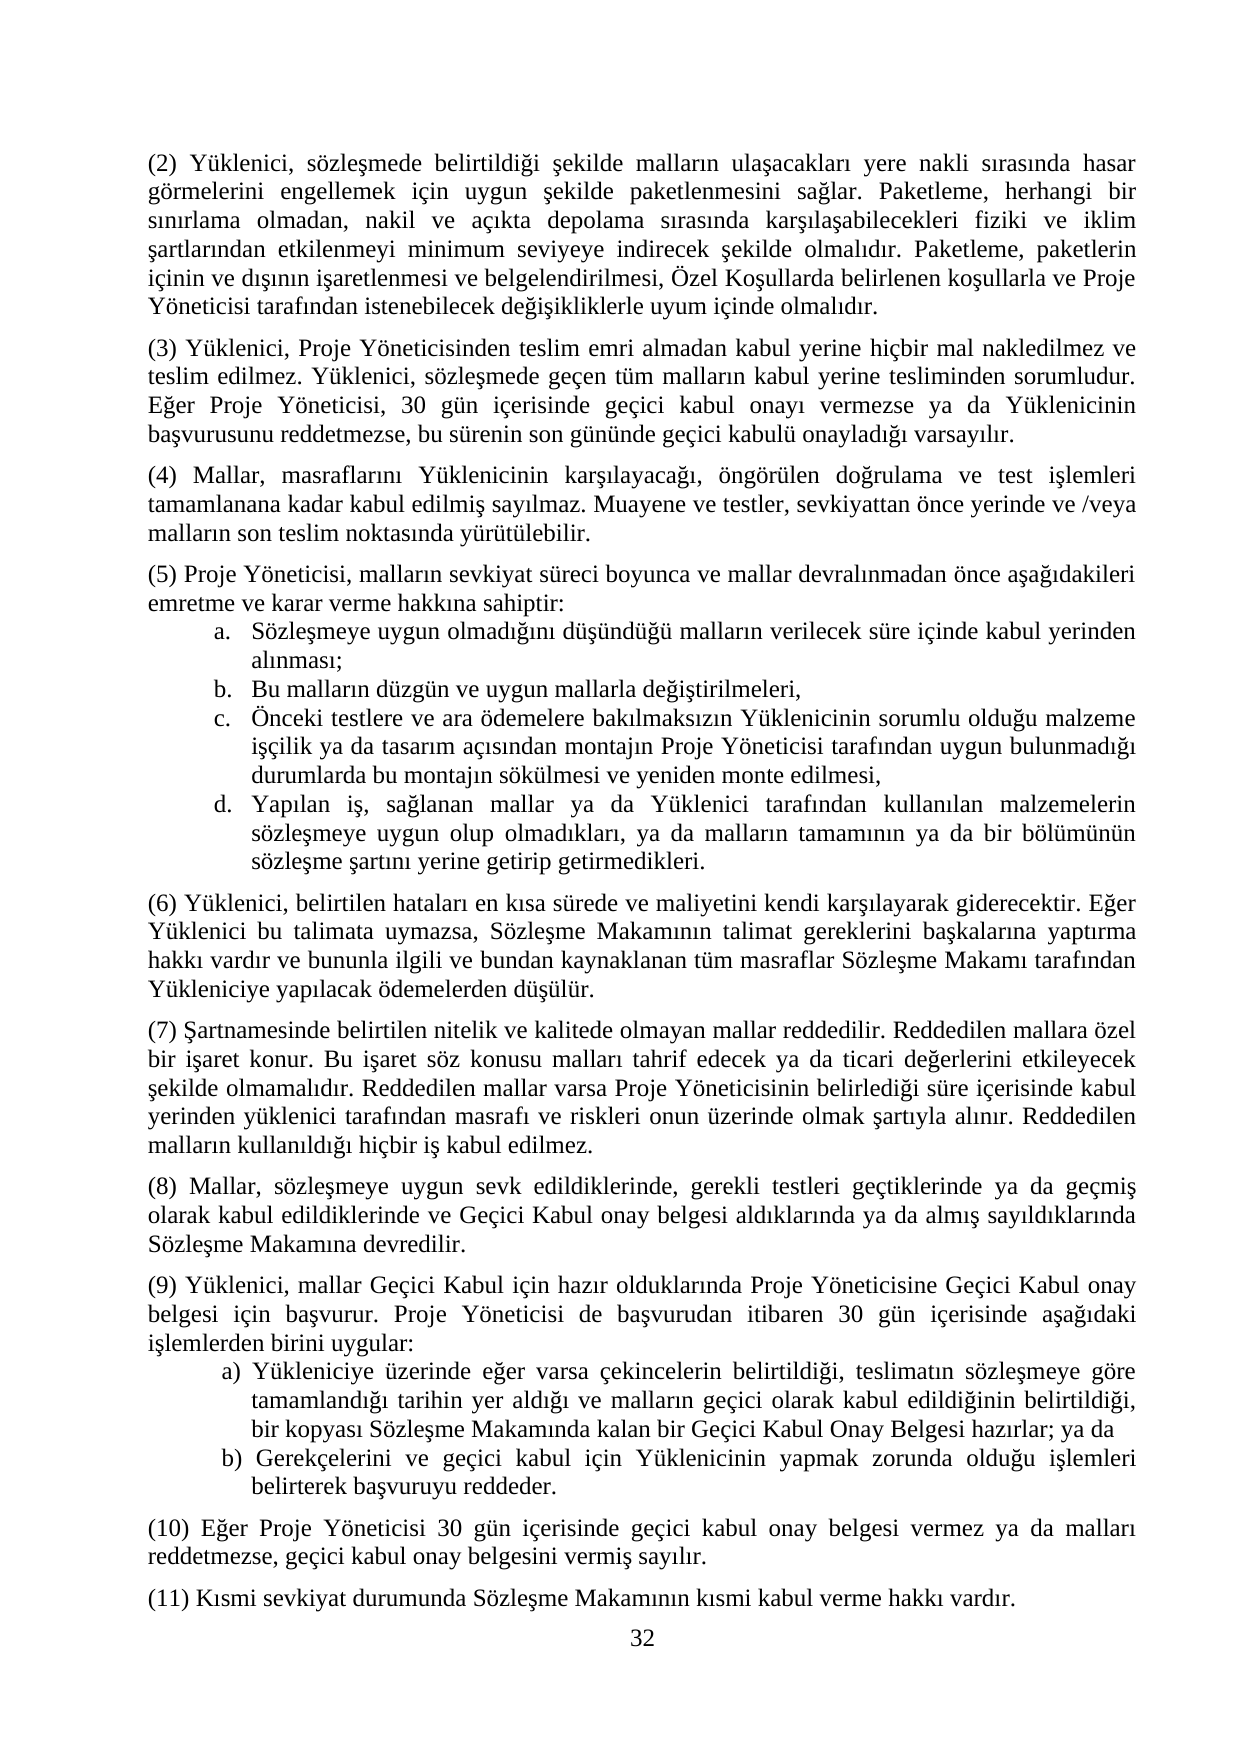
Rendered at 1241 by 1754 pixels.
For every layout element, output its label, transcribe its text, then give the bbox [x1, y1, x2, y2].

list Yapılan iş, sağlanan mallar ya da Yüklenici tarafından kullanılan malzemelerin sözleşmeye uygun olup olmadıkları, ya da malların tamamının ya da bir bölümünün sözleşme şartını yerine getirip getirmedikleri. [213, 789, 1137, 875]
list Bu malların düzgün ve uygun mallarla değiştirilmeleri, [213, 674, 1137, 703]
text (2) Yüklenici, sözleşmede belirtildiği şekilde malların ulaşacakları yere nakli sırasında hasar görmelerini engellemek için uygun şekilde paketlenmesini sağlar. Paketleme, herhangi bir sınırlama olmadan, nakil ve açıkta depolama sırasında karşılaşabilecekleri fiziki ve iklim şartlarından etkilenmeyi minimum seviyeye indirecek şekilde olmalıdır. Paketleme, paketlerin içinin ve dışının işaretlenmesi ve belgelendirilmesi, Özel Koşullarda belirlenen koşullarla ve Proje Yöneticisi tarafından istenebilecek değişikliklerle uyum içinde olmalıdır. [148, 148, 1137, 320]
text (10) Eğer Proje Yöneticisi 30 gün içerisinde geçici kabul onay belgesi vermez ya da malları reddetmezse, geçici kabul onay belgesini vermiş sayılır. [148, 1513, 1137, 1570]
text (4) Mallar, masraflarını Yüklenicinin karşılayacağı, öngörülen doğrulama ve test işlemleri tamamlanana kadar kabul edilmiş sayılmaz. Muayene ve testler, sevkiyattan önce yerinde ve /veya malların son teslim noktasında yürütülebilir. [148, 460, 1137, 546]
text (7) Şartnamesinde belirtilen nitelik ve kalitede olmayan mallar reddedilir. Reddedilen mallara özel bir işaret konur. Bu işaret söz konusu malları tahrif edecek ya da ticari değerlerini etkileyecek şekilde olmamalıdır. Reddedilen mallar varsa Proje Yöneticisinin belirlediği süre içerisinde kabul yerinden yüklenici tarafından masrafı ve riskleri onun üzerinde olmak şartıyla alınır. Reddedilen malların kullanıldığı hiçbir iş kabul edilmez. [148, 1015, 1137, 1159]
text (6) Yüklenici, belirtilen hataları en kısa sürede ve maliyetini kendi karşılayarak giderecektir. Eğer Yüklenici bu talimata uymazsa, Sözleşme Makamının talimat gereklerini başkalarına yaptırma hakkı vardır ve bununla ilgili ve bundan kaynaklanan tüm masraflar Sözleşme Makamı tarafından Yükleniciye yapılacak ödemelerden düşülür. [148, 888, 1137, 1003]
text (9) Yüklenici, mallar Geçici Kabul için hazır olduklarında Proje Yöneticisine Geçici Kabul onay belgesi için başvurur. Proje Yöneticisi de başvurudan itibaren 30 gün içerisinde aşağıdaki işlemlerden birini uygular: [148, 1270, 1137, 1356]
list Önceki testlere ve ara ödemelere bakılmaksızın Yüklenicinin sorumlu olduğu malzeme işçilik ya da tasarım açısından montajın Proje Yöneticisi tarafından uygun bulunmadığı durumlarda bu montajın sökülmesi ve yeniden monte edilmesi, [213, 703, 1137, 789]
text (5) Proje Yöneticisi, malların sevkiyat süreci boyunca ve mallar devralınmadan önce aşağıdakileri emretme ve karar verme hakkına sahiptir: [148, 559, 1137, 616]
text b) Gerekçelerini ve geçici kabul için Yüklenicinin yapmak zorunda olduğu işlemleri belirterek başvuruyu reddeder. [148, 1443, 1137, 1500]
text (11) Kısmi sevkiyat durumunda Sözleşme Makamının kısmi kabul verme hakkı vardır. [148, 1583, 1137, 1611]
text (3) Yüklenici, Proje Yöneticisinden teslim emri almadan kabul yerine hiçbir mal nakledilmez ve teslim edilmez. Yüklenici, sözleşmede geçen tüm malların kabul yerine tesliminden sorumludur. Eğer Proje Yöneticisi, 30 gün içerisinde geçici kabul onayı vermezse ya da Yüklenicinin başvurusunu reddetmezse, bu sürenin son gününde geçici kabulü onayladığı varsayılır. [148, 333, 1137, 448]
list Sözleşmeye uygun olmadığını düşündüğü malların verilecek süre içinde kabul yerinden alınması; [213, 616, 1137, 674]
text a) Yükleniciye üzerinde eğer varsa çekincelerin belirtildiği, teslimatın sözleşmeye göre tamamlandığı tarihin yer aldığı ve malların geçici olarak kabul edildiğinin belirtildiği, bir kopyası Sözleşme Makamında kalan bir Geçici Kabul Onay Belgesi hazırlar; ya da [148, 1356, 1137, 1443]
text (8) Mallar, sözleşmeye uygun sevk edildiklerinde, gerekli testleri geçtiklerinde ya da geçmiş olarak kabul edildiklerinde ve Geçici Kabul onay belgesi aldıklarında ya da almış sayıldıklarında Sözleşme Makamına devredilir. [148, 1171, 1137, 1258]
